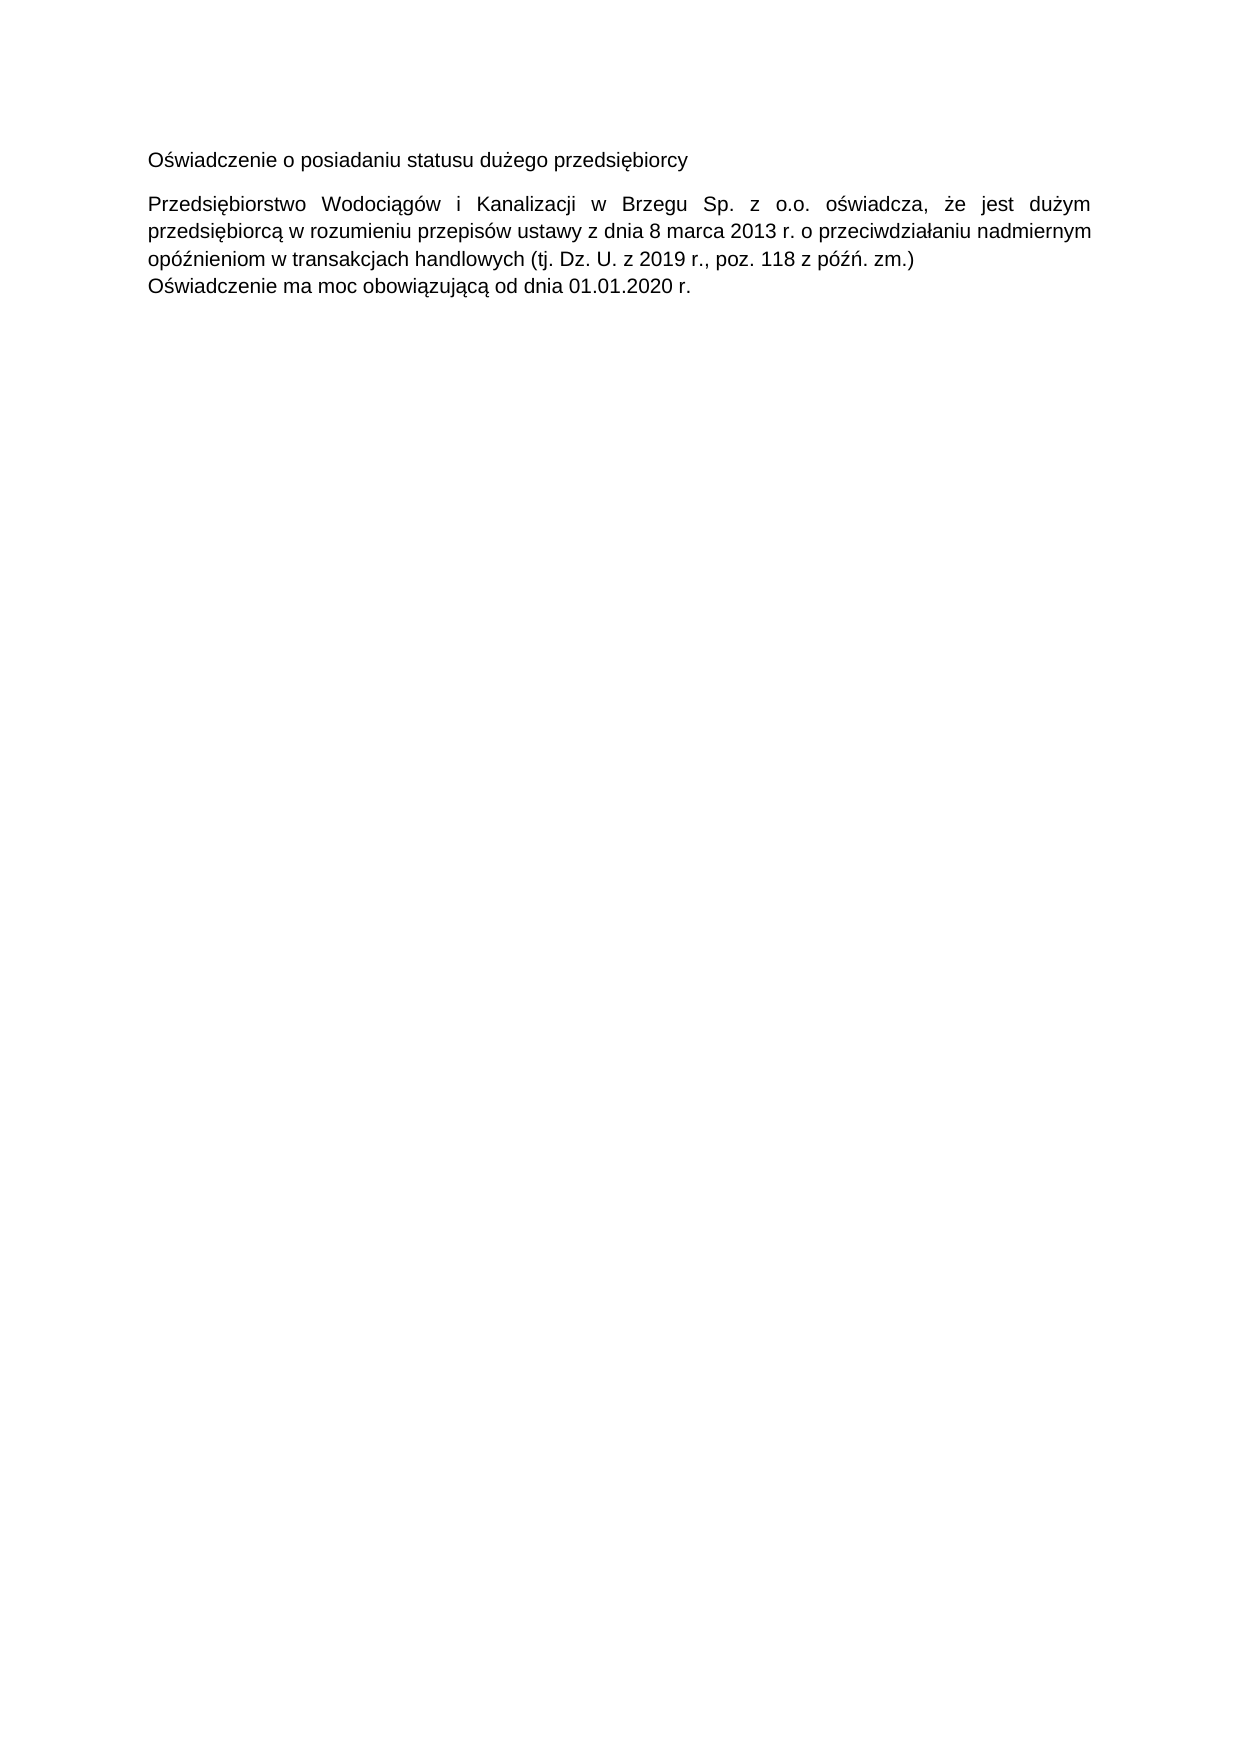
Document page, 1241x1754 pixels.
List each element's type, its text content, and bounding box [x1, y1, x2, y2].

text Przedsiębiorstwo Wodociągów i Kanalizacji w Brzegu Sp. z o.o. oświadcza, że jest dużym przedsiębiorcą w rozumieniu przepisów ustawy z dnia 8 marca 2013 r. o przeciwdziałaniu nadmiernym opóźnieniom w transakcjach handlowych (tj. Dz. U. z 2019 r., poz. 118 z późń. zm.) [148, 192, 1093, 271]
text Oświadczenie ma moc obowiązującą od dnia 01.01.2020 r. [148, 274, 1093, 298]
subtitle Oświadczenie o posiadaniu statusu dużego przedsiębiorcy [148, 148, 1093, 172]
